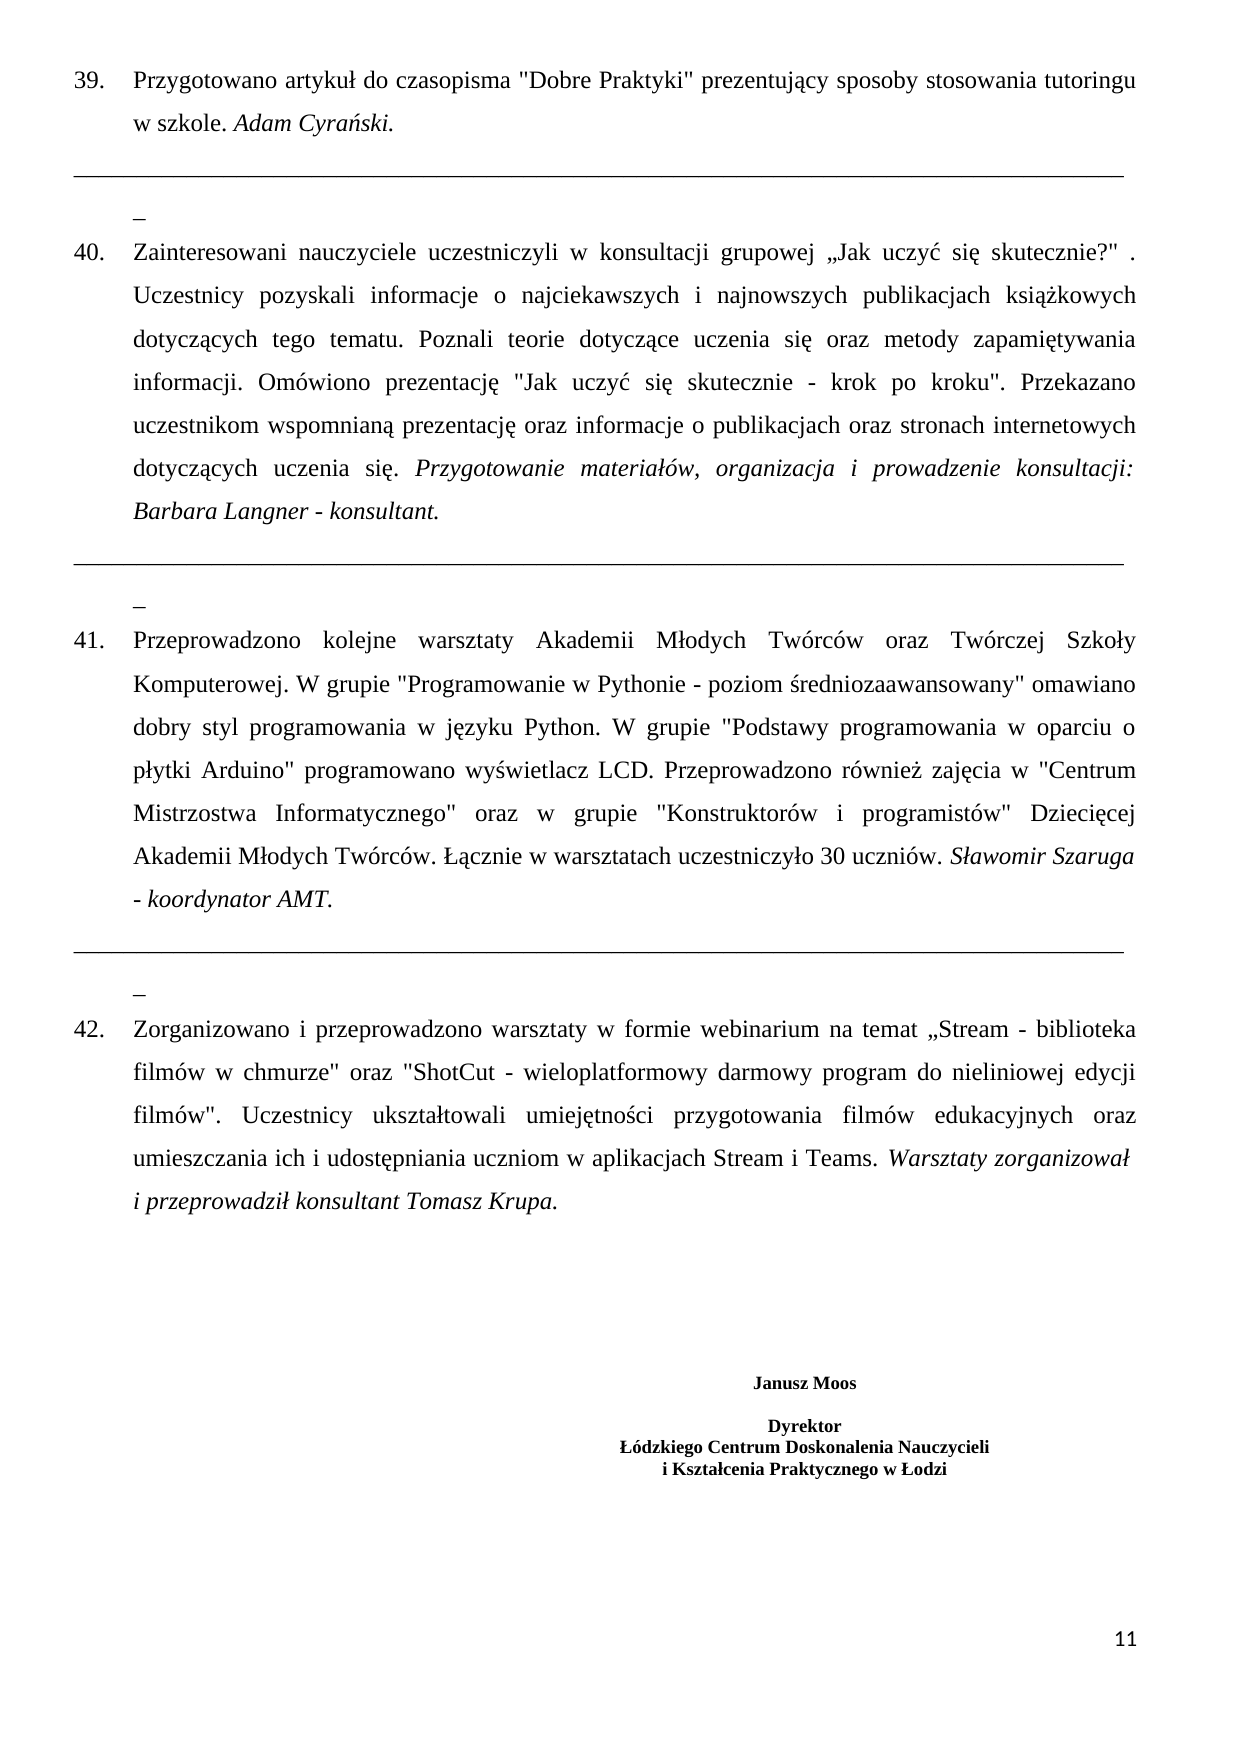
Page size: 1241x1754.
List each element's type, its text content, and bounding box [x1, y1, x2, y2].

list _____________________________________________________________________________________ [74, 927, 1137, 999]
list Przeprowadzono kolejne warsztaty Akademii Młodych Twórców oraz Twórczej Szkoły Komputerowej. W grupie "Programowanie w Pythonie - poziom średniozaawansowany" omawiano dobry styl programowania w języku Python. W grupie "Podstawy programowania w oparciu o płytki Arduino" programowano wyświetlacz LCD. Przeprowadzono również zajęcia w "Centrum Mistrzostwa Informatycznego" oraz w grupie "Konstruktorów i programistów" Dziecięcej Akademii Młodych Twórców. Łącznie w warsztatach uczestniczyło 30 uczniów. Sławomir Szaruga - koordynator AMT. [74, 626, 1137, 913]
text Dyrektor [103, 1415, 1137, 1436]
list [74, 151, 1137, 223]
text Janusz Moos [103, 1372, 1137, 1393]
list Zorganizowano i przeprowadzono warsztaty w formie webinarium na temat „Stream - biblioteka filmów w chmurze" oraz "ShotCut - wieloplatformowy darmowy program do nieliniowej edycji filmów". Uczestnicy ukształtowali umiejętności przygotowania filmów edukacyjnych oraz umieszczania ich i udostępniania uczniom w aplikacjach Stream i Teams. Warsztaty zorganizował i przeprowadził konsultant Tomasz Krupa. [74, 1014, 1137, 1215]
list Zainteresowani nauczyciele uczestniczyli w konsultacji grupowej „Jak uczyć się skutecznie?" . Uczestnicy pozyskali informacje o najciekawszych i najnowszych publikacjach książkowych dotyczących tego tematu. Poznali teorie dotyczące uczenia się oraz metody zapamiętywania informacji. Omówiono prezentację "Jak uczyć się skutecznie - krok po kroku". Przekazano uczestnikom wspomnianą prezentację oraz informacje o publikacjach oraz stronach internetowych dotyczących uczenia się. Przygotowanie materiałów, organizacja i prowadzenie konsultacji: Barbara Langner - konsultant. [74, 237, 1137, 525]
text i Kształcenia Praktycznego w Łodzi [103, 1458, 1137, 1479]
list _____________________________________________________________________________________ [74, 539, 1137, 611]
list Przygotowano artykuł do czasopisma "Dobre Praktyki" prezentujący sposoby stosowania tutoringu w szkole. Adam Cyrański. [74, 65, 1137, 137]
text Łódzkiego Centrum Doskonalenia Nauczycieli [103, 1436, 1137, 1458]
